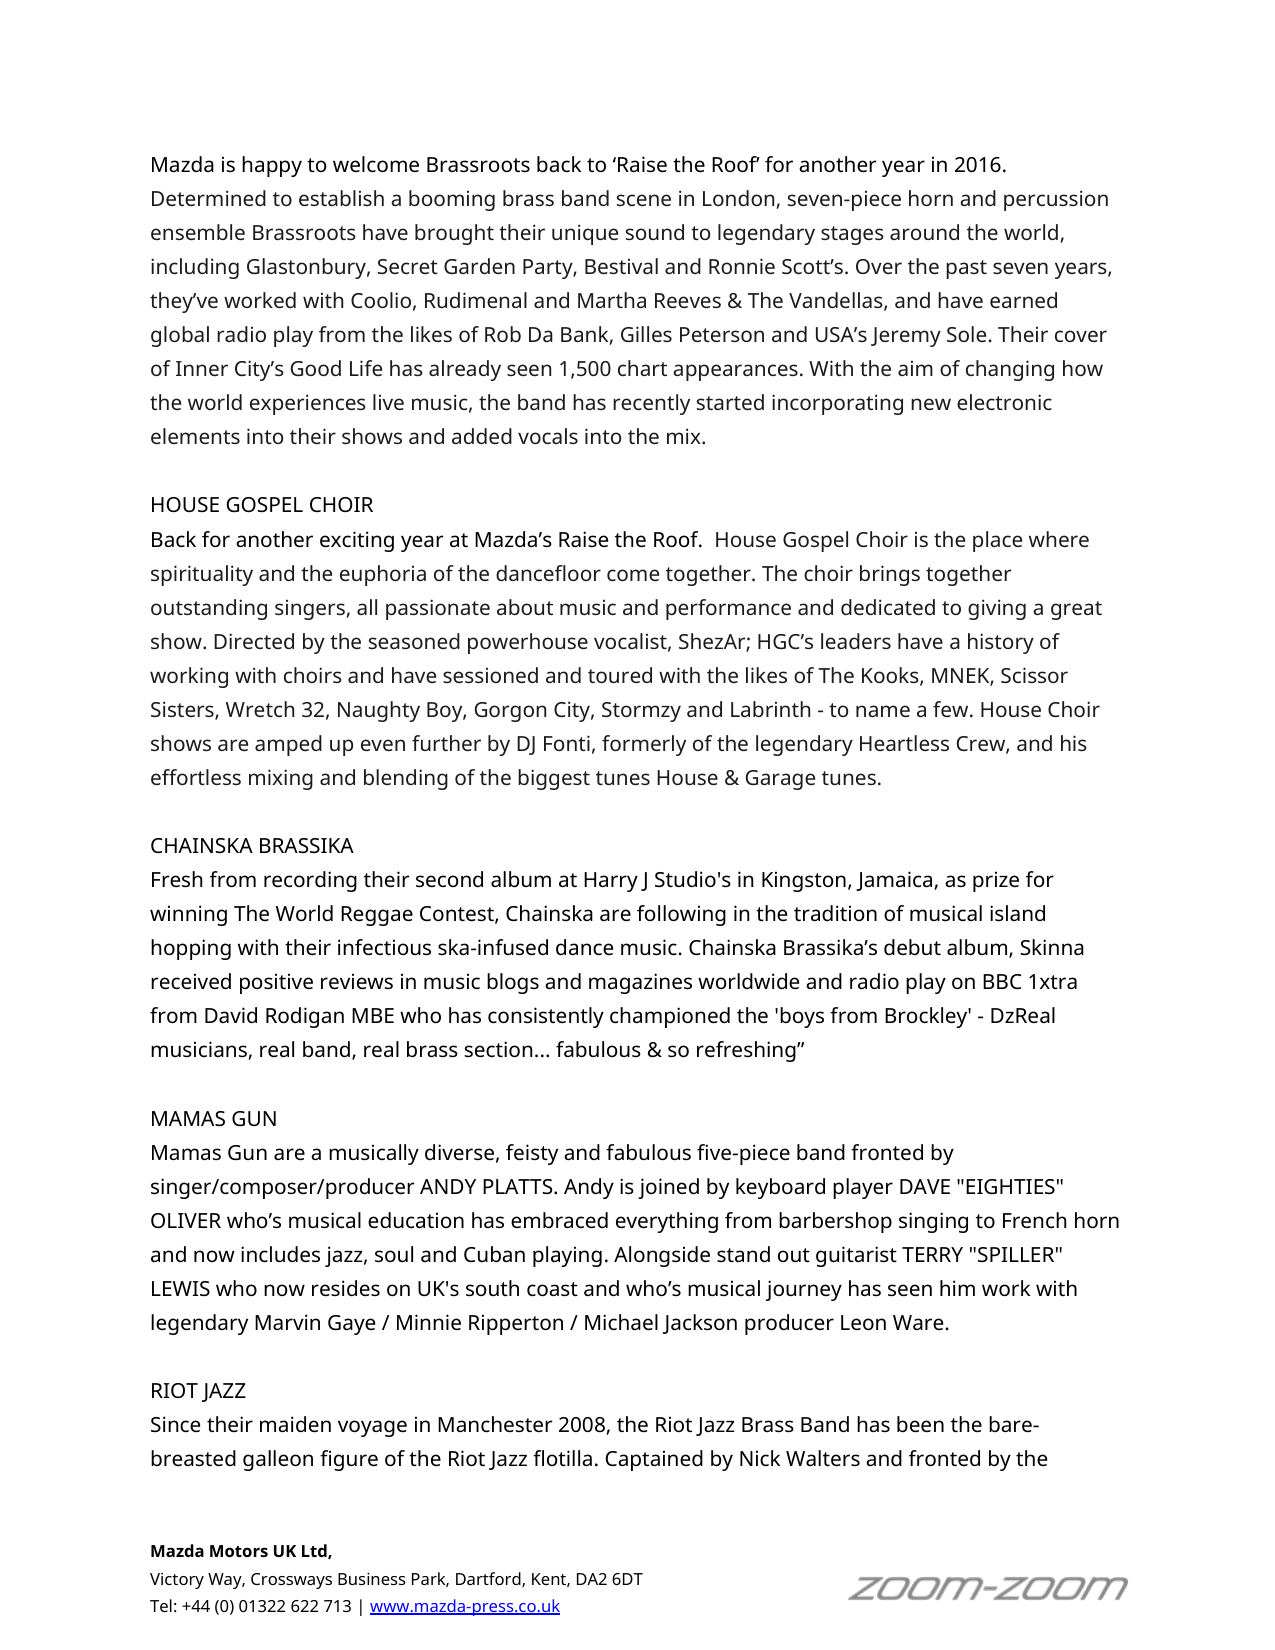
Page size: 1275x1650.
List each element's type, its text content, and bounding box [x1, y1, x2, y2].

picture [840, 1569, 1136, 1608]
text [150, 1410, 1125, 1473]
text Mazda is happy to welcome Brassroots back to ‘Raise the Roof’ for another year in 2016. Determined to establish a booming brass band scene in London, seven-piece horn and percussion ensemble Brassroots have brought their unique sound to legendary stages around the world, including Glastonbury, Secret Garden Party, Bestival and Ronnie Scott’s. Over the past seven years, they’ve worked with Coolio, Rudimenal and Martha Reeves & The Vandellas, and have earned global radio play from the likes of Rob Da Bank, Gilles Peterson and USA’s Jeremy Sole. Their cover of Inner City’s Good Life has already seen 1,500 chart appearances. With the aim of changing how the world experiences live music, the band has recently started incorporating new electronic elements into their shows and added vocals into the mix. [150, 150, 1125, 451]
text HOUSE GOSPEL CHOIR [150, 491, 1125, 519]
text Mamas Gun are a musically diverse, feisty and fabulous five-piece band fronted by singer/composer/producer ANDY PLATTS. Andy is joined by keyboard player DAVE "EIGHTIES" OLIVER who’s musical education has embraced everything from barbershop singing to French horn and now includes jazz, soul and Cuban playing. Alongside stand out guitarist TERRY "SPILLER" LEWIS who now resides on UK's south coast and who’s musical journey has seen him work with legendary Marvin Gaye / Minnie Ripperton / Michael Jackson producer Leon Ware. [150, 1138, 1125, 1337]
text CHAINSKA BRASSIKA [150, 831, 1125, 860]
text Back for another exciting year at Mazda’s Raise the Roof. House Gospel Choir is the place where spirituality and the euphoria of the dancefloor come together. The choir brings together outstanding singers, all passionate about music and performance and dedicated to giving a great show. Directed by the seasoned powerhouse vocalist, ShezAr; HGC’s leaders have a history of working with choirs and have sessioned and toured with the likes of The Kooks, MNEK, Scissor Sisters, Wretch 32, Naughty Boy, Gorgon City, Stormzy and Labrinth - to name a few. House Choir shows are amped up even further by DJ Fonti, formerly of the legendary Heartless Crew, and his effortless mixing and blending of the biggest tunes House & Garage tunes. [150, 525, 1125, 792]
text Fresh from recording their second album at Harry J Studio's in Kingston, Jamaica, as prize for winning The World Reggae Contest, Chainska are following in the tradition of musical island hopping with their infectious ska-infused dance music. Chainska Brassika’s debut album, Skinna received positive reviews in music blogs and magazines worldwide and radio play on BBC 1xtra from David Rodigan MBE who has consistently championed the 'boys from Brockley' - DzReal musicians, real band, real brass section... fabulous & so refreshing” [150, 865, 1125, 1064]
text MAMAS GUN [150, 1104, 1125, 1132]
text RIOT JAZZ [150, 1376, 1125, 1405]
